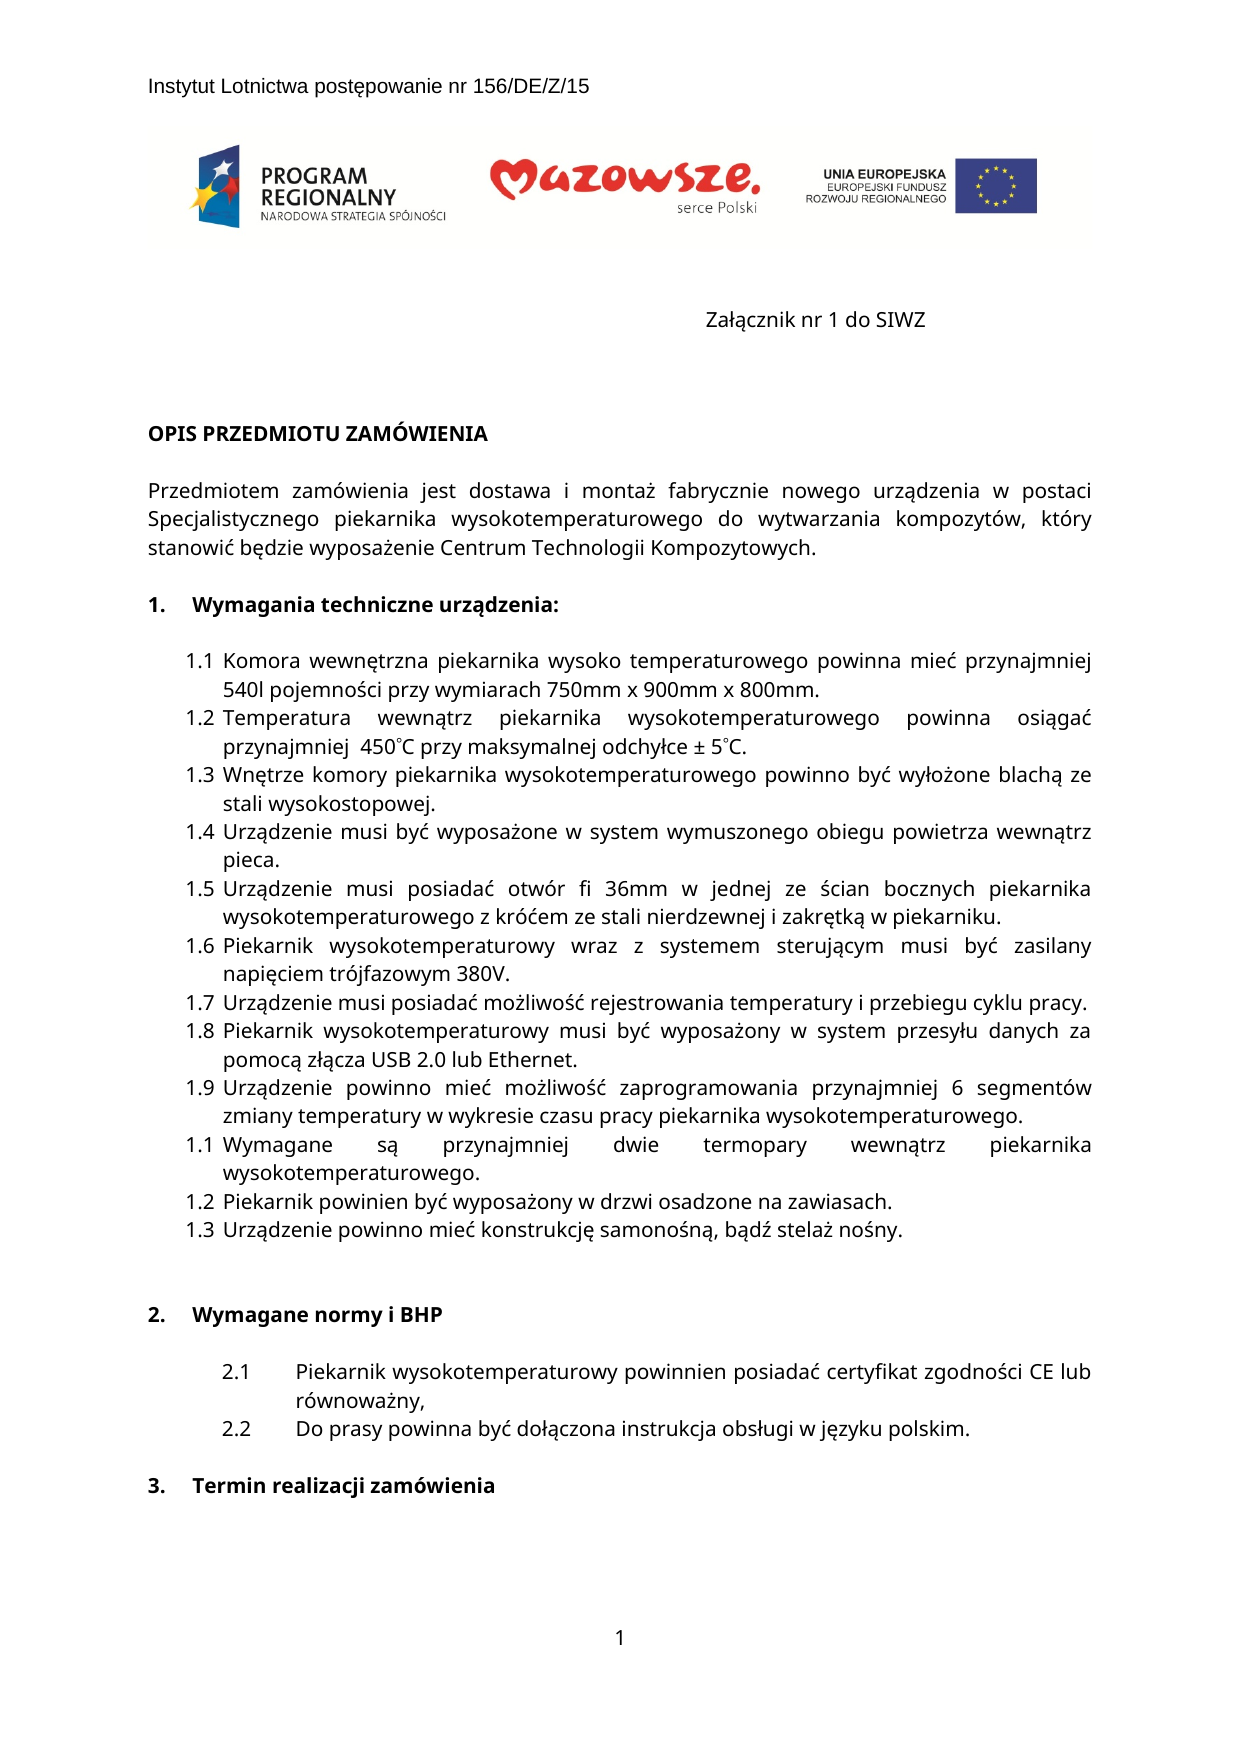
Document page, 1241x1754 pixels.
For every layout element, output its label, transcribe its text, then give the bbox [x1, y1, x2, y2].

list Wnętrze komory piekarnika wysokotemperaturowego powinno być wyłożone blachą ze stali wysokostopowej. [185, 760, 1092, 817]
list Piekarnik powinien być wyposażony w drzwi osadzone na zawiasach. [185, 1187, 1092, 1215]
list Urządzenie powinno mieć konstrukcję samonośną, bądź stelaż nośny. [185, 1215, 1092, 1244]
list Urządzenie musi posiadać otwór fi 36mm w jednej ze ścian bocznych piekarnika wysokotemperaturowego z króćem ze stali nierdzewnej i zakrętką w piekarniku. [185, 874, 1092, 931]
list Urządzenie musi posiadać możliwość rejestrowania temperatury i przebiegu cyklu pracy. [185, 988, 1092, 1016]
list Piekarnik wysokotemperaturowy wraz z systemem sterującym musi być zasilany napięciem trójfazowym 380V. [185, 931, 1092, 988]
list Urządzenie powinno mieć możliwość zaprogramowania przynajmniej 6 segmentów zmiany temperatury w wykresie czasu pracy piekarnika wysokotemperaturowego. [185, 1073, 1092, 1130]
list Wymagane normy i BHP [148, 1301, 1092, 1329]
list Komora wewnętrzna piekarnika wysoko temperaturowego powinna mieć przynajmniej 540l pojemności przy wymiarach 750mm x 900mm x 800mm. [185, 647, 1092, 703]
text Załącznik nr 1 do SIWZ [148, 305, 1092, 334]
list Piekarnik wysokotemperaturowy musi być wyposażony w system przesyłu danych za pomocą złącza USB 2.0 lub Ethernet. [185, 1016, 1092, 1073]
list Wymagane są przynajmniej dwie termopary wewnątrz piekarnika wysokotemperaturowego. [185, 1130, 1092, 1187]
list Temperatura wewnątrz piekarnika wysokotemperaturowego powinna osiągać przynajmniej 450C przy maksymalnej odchyłce ± 5C. [185, 703, 1092, 760]
list Do prasy powinna być dołączona instrukcja obsługi w języku polskim. [222, 1414, 1092, 1443]
text Przedmiotem zamówienia jest dostawa i montaż fabrycznie nowego urządzenia w postaci Specjalistycznego piekarnika wysokotemperaturowego do wytwarzania kompozytów, który stanowić będzie wyposażenie Centrum Technologii Kompozytowych. [148, 476, 1092, 561]
list Termin realizacji zamówienia [148, 1471, 1092, 1500]
picture [147, 126, 1093, 249]
text OPIS PRZEDMIOTU ZAMÓWIENIA [148, 419, 1092, 447]
list Piekarnik wysokotemperaturowy powinnien posiadać certyfikat zgodności CE lub równoważny, [222, 1357, 1092, 1414]
list Urządzenie musi być wyposażone w system wymuszonego obiegu powietrza wewnątrz pieca. [185, 817, 1092, 874]
list Wymagania techniczne urządzenia: [148, 590, 1092, 618]
